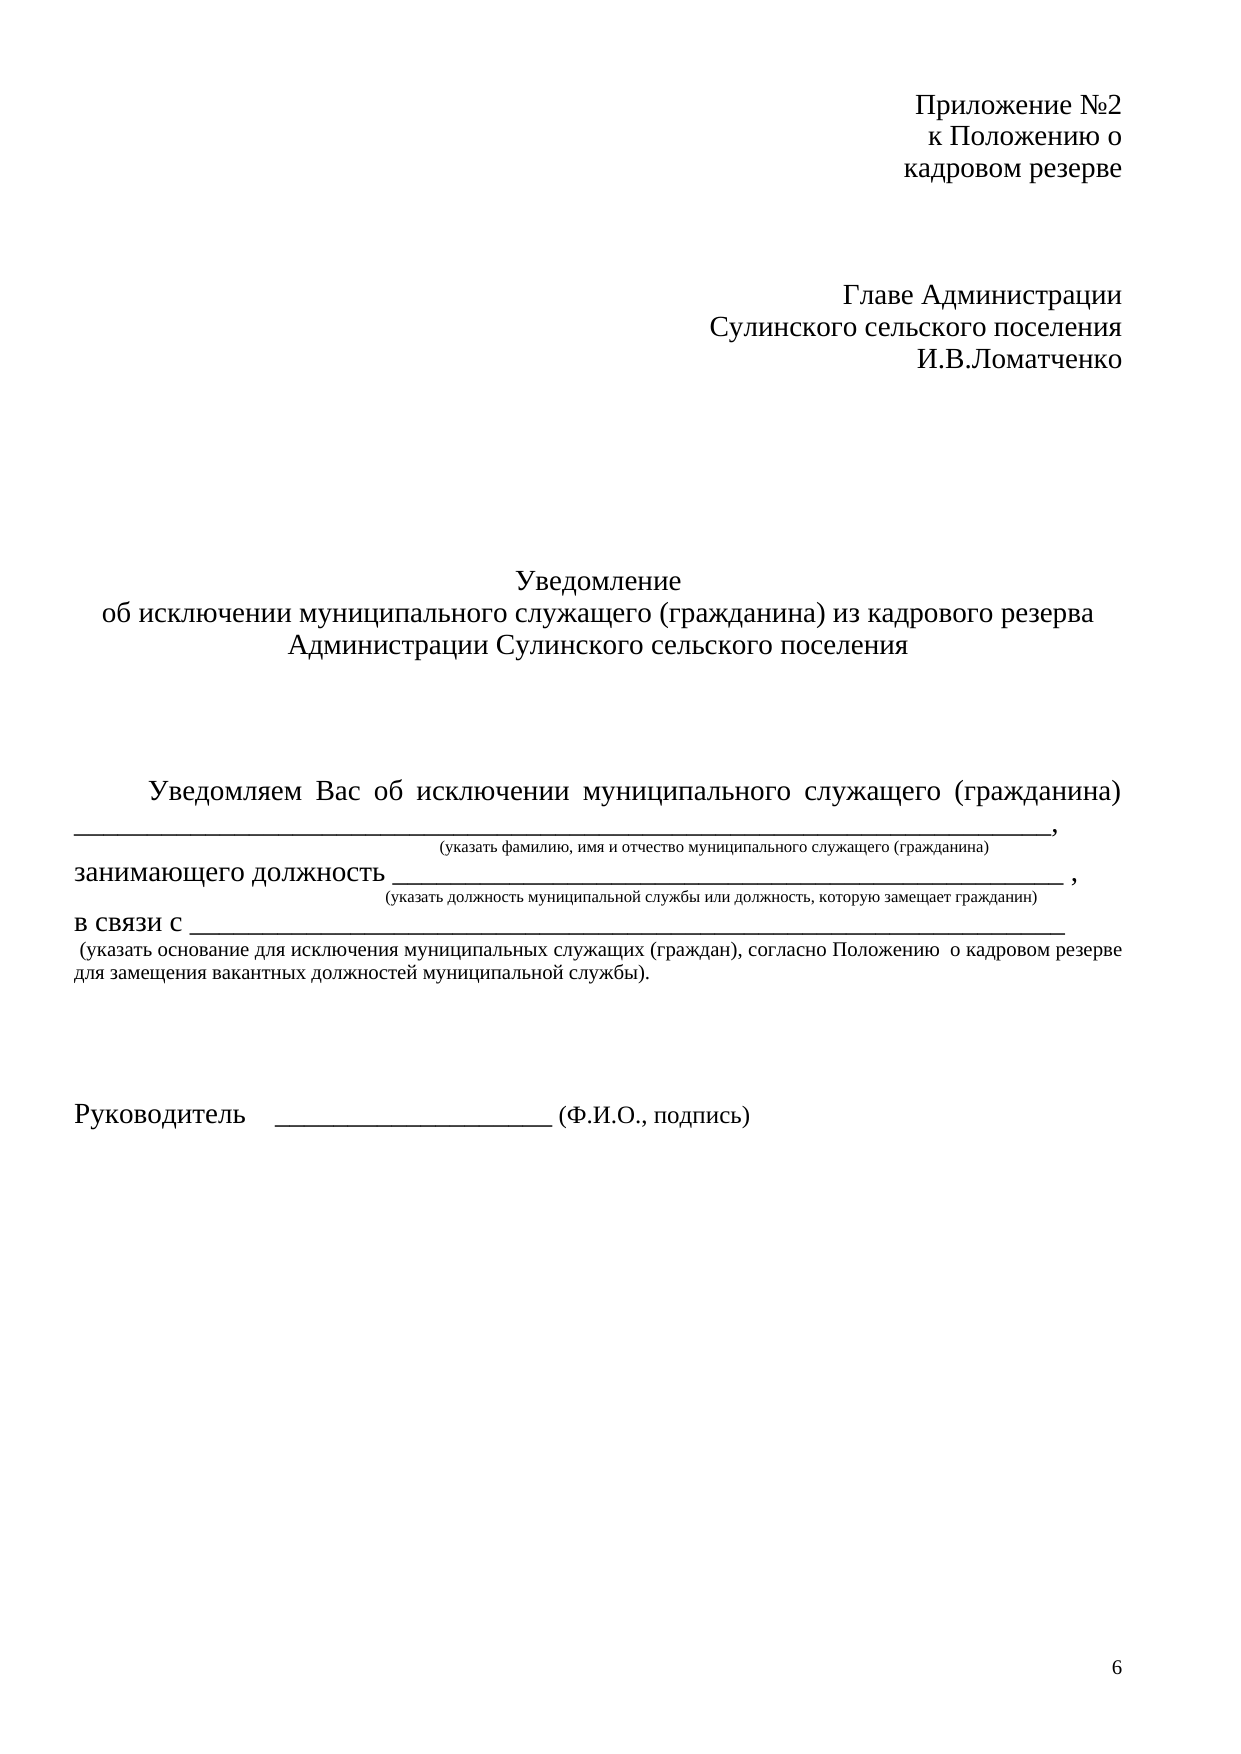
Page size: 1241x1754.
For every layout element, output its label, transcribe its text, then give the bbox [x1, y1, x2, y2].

text (указать фамилию, имя и отчество муниципального служащего (гражданина) [74, 838, 1122, 856]
text Приложение №2 [74, 89, 1122, 120]
text И.В.Ломатченко [74, 343, 1122, 374]
text (указать основание для исключения муниципальных служащих (граждан), согласно Положению о кадровом резерве для замещения вакантных должностей муниципальной службы). [74, 938, 1122, 984]
text Уведомление [74, 565, 1122, 597]
text Главе Администрации [74, 279, 1122, 311]
text в связи с ____________________________________________________________ [74, 906, 1122, 938]
text Руководитель ___________________ (Ф.И.О., подпись) [74, 1098, 1122, 1130]
text Сулинского сельского поселения [74, 311, 1122, 343]
text кадровом резерве [74, 152, 1122, 184]
text занимающего должность ______________________________________________ , [74, 856, 1122, 888]
text (указать должность муниципальной службы или должность, которую замещает гражданин) [74, 888, 1122, 906]
text Уведомляем Вас об исключении муниципального служащего (гражданина) ___________________________________________________________________, [74, 775, 1122, 838]
text об исключении муниципального служащего (гражданина) из кадрового резерва Администрации Сулинского сельского поселения [74, 597, 1122, 661]
text к Положению о [74, 120, 1122, 152]
